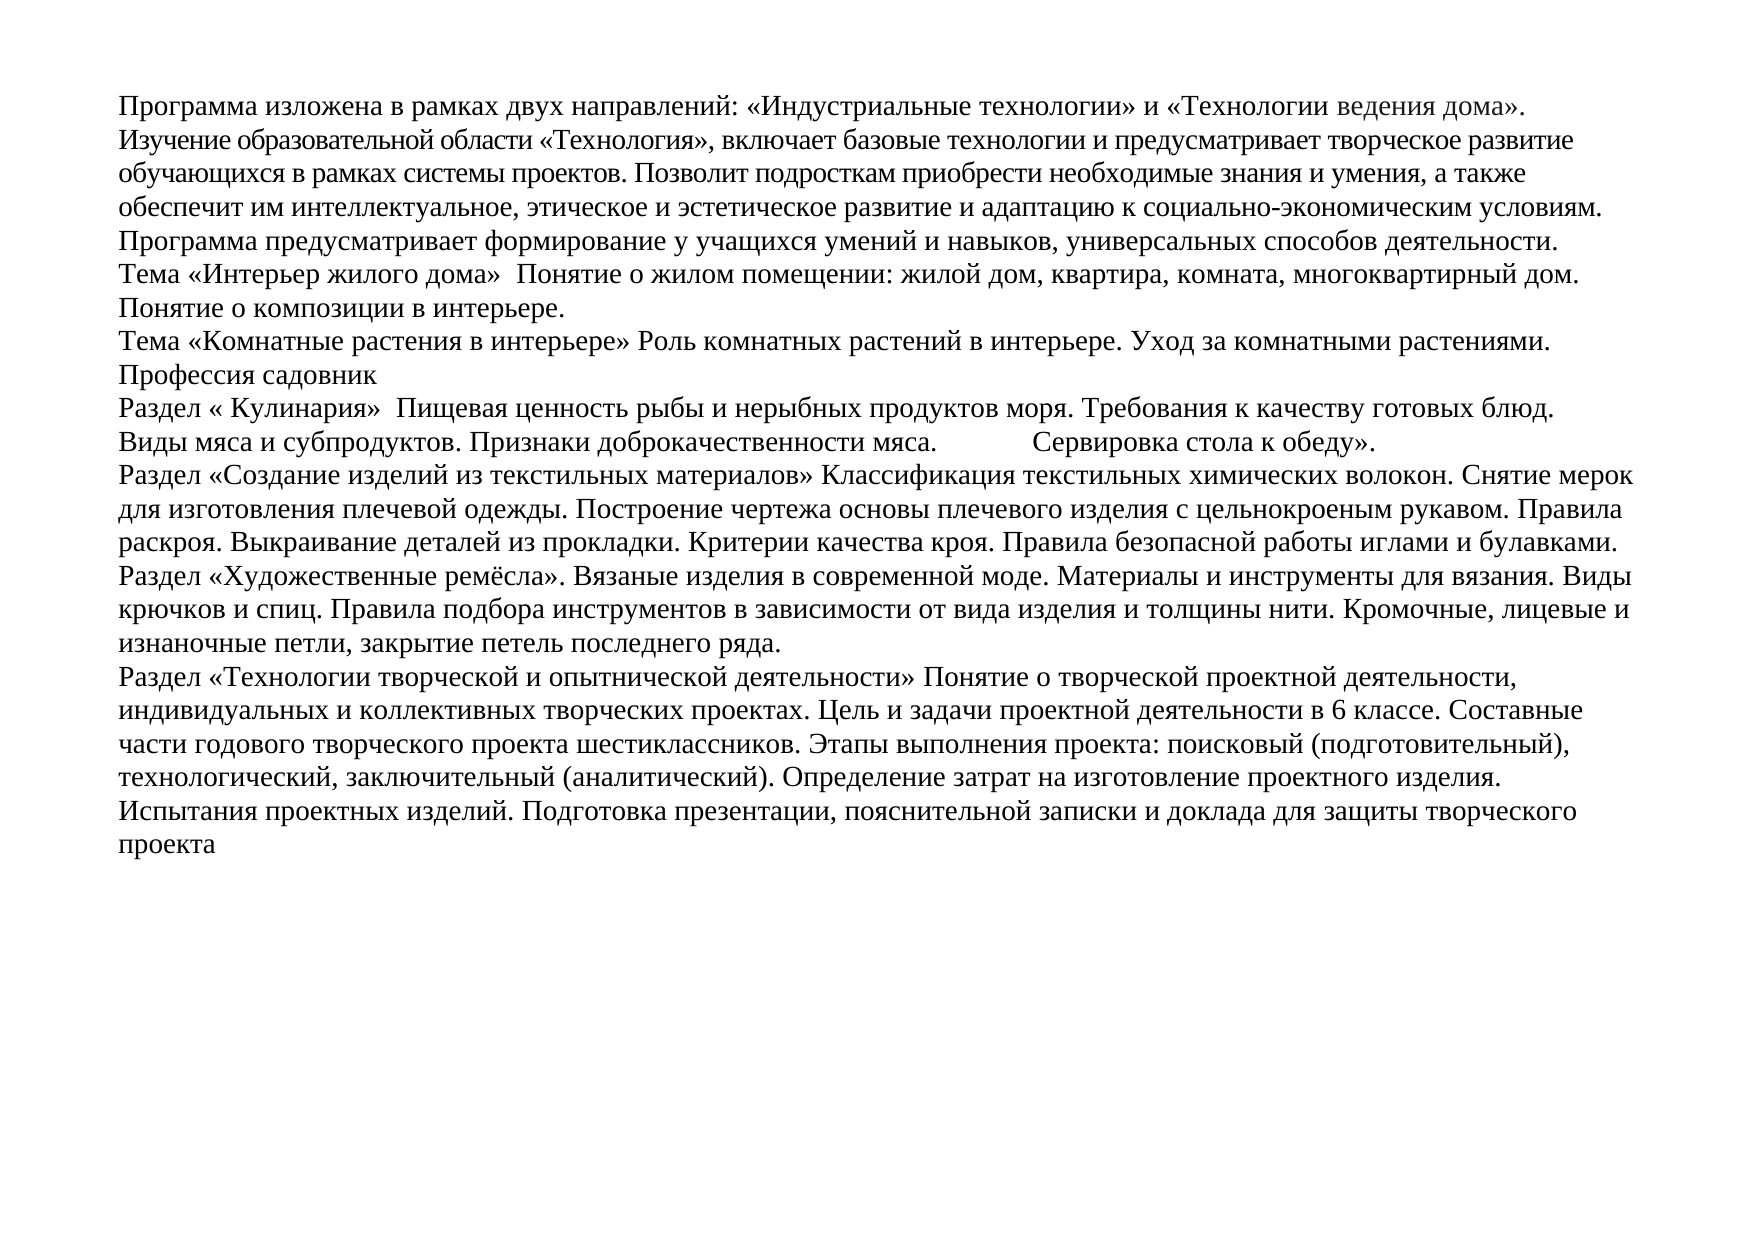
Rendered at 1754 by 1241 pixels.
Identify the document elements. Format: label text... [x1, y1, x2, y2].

text Раздел « Кулинария» Пищевая ценность рыбы и нерыбных продуктов моря. Требования к качеству готовых блюд. Виды мяса и субпродуктов. Признаки доброкачественности мяса. Сервировка стола к обеду». [118, 390, 1636, 457]
text Раздел «Технологии творческой и опытнической деятельности» Понятие о творческой проектной деятельности, индивидуальных и коллективных творческих проектах. Цель и задачи проектной деятельности в 6 классе. Составные части годового творческого проекта шестиклассников. Этапы выполнения проекта: поисковый (подготовительный), технологический, заключительный (аналитический). Определение затрат на изготовление проектного изделия. Испытания проектных изделий. Подготовка презентации, пояснительной записки и доклада для защиты творческого проекта [118, 659, 1636, 860]
text Тема «Интерьер жилого дома» Понятие о жилом помещении: жилой дом, квартира, комната, многоквартирный дом. Понятие о композиции в интерьере. [118, 256, 1636, 323]
text Раздел «Создание изделий из текстильных материалов» Классификация текстильных химических волокон. Снятие мерок для изготовления плечевой одежды. Построение чертежа основы плечевого изделия с цельнокроеным рукавом. Правила раскроя. Выкраивание деталей из прокладки. Критерии качества кроя. Правила безопасной работы иглами и булавками. Раздел «Художественные ремёсла». Вязаные изделия в современной моде. Материалы и инструменты для вязания. Виды крючков и спиц. Правила подбора инструментов в зависимости от вида изделия и толщины нити. Кромочные, лицевые и изнаночные петли, закрытие петель последнего ряда. [118, 457, 1636, 659]
text Тема «Комнатные растения в интерьере» Роль комнатных растений в интерьере. Уход за комнатными растениями. Профессия садовник [118, 323, 1636, 390]
text Программа изложена в рамках двух направлений: «Индустриальные технологии» и «Технологии ведения дома». Изучение образовательной области «Технология», включает базовые технологии и предусматривает творческое развитие обучающихся в рамках системы проектов. Позволит подросткам приобрести необходимые знания и умения, а также обеспечит им интеллектуальное, этическое и эстетическое развитие и адаптацию к социально-экономическим условиям. Программа предусматривает формирование у учащихся умений и навыков, универсальных способов деятельности. [118, 88, 1636, 256]
